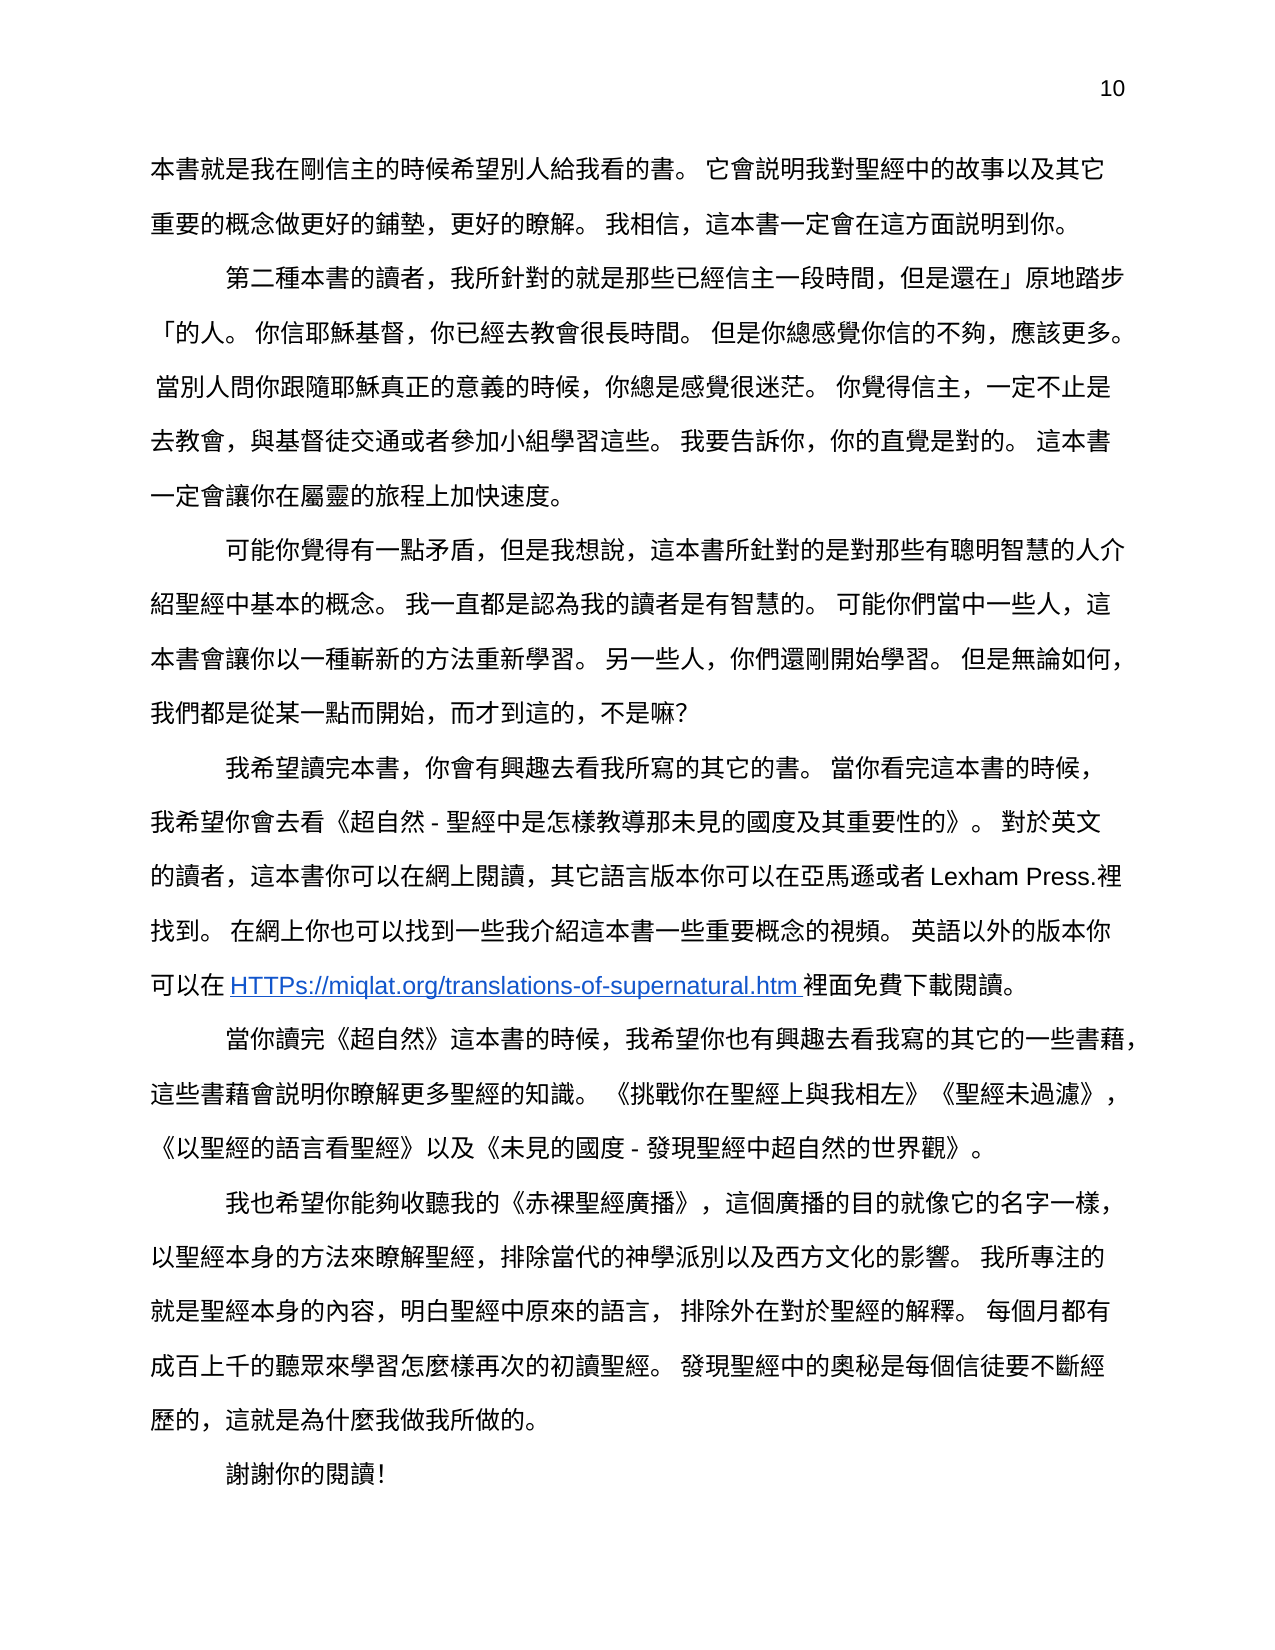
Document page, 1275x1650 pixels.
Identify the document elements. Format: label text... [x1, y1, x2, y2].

text 謝謝你的閱讀！ [150, 1455, 1125, 1491]
text 可能你覺得有一點矛盾，但是我想說，這本書所釷對的是對那些有聰明智慧的人介紹聖經中基本的概念。 我一直都是認為我的讀者是有智慧的。 可能你們當中一些人，這本書會讓你以一種嶄新的方法重新學習。 另一些人，你們還剛開始學習。 但是無論如何，我們都是從某一點而開始，而才到這的，不是嘛？ [150, 531, 1125, 730]
text 當你讀完《超自然》這本書的時候，我希望你也有興趣去看我寫的其它的一些書藉，這些書藉會説明你瞭解更多聖經的知識。 《挑戰你在聖經上與我相左》《聖經未過濾》，《以聖經的語言看聖經》以及《未見的國度 - 發現聖經中超自然的世界觀》。 [150, 1020, 1125, 1165]
text 我也希望你能夠收聽我的《赤裸聖經廣播》，這個廣播的目的就像它的名字一樣，以聖經本身的方法來瞭解聖經，排除當代的神學派別以及西方文化的影響。 我所專注的就是聖經本身的內容，明白聖經中原來的語言， 排除外在對於聖經的解釋。 每個月都有成百上千的聽眾來學習怎麼樣再次的初讀聖經。 發現聖經中的奧秘是每個信徒要不斷經歷的，這就是為什麼我做我所做的。 [150, 1183, 1125, 1437]
text 第二種本書的讀者，我所針對的就是那些已經信主一段時間，但是還在」原地踏步「的人。 你信耶穌基督，你已經去教會很長時間。 但是你總感覺你信的不夠，應該更多。 當別人問你跟隨耶穌真正的意義的時候，你總是感覺很迷茫。 你覺得信主，一定不止是去教會，與基督徒交通或者參加小組學習這些。 我要告訴你，你的直覺是對的。 這本書一定會讓你在屬靈的旅程上加快速度。 [150, 259, 1125, 512]
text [150, 150, 1125, 241]
text 我希望讀完本書，你會有興趣去看我所寫的其它的書。 當你看完這本書的時候，我希望你會去看《超自然 - 聖經中是怎樣教導那未見的國度及其重要性的》。 對於英文的讀者，這本書你可以在網上閱讀，其它語言版本你可以在亞馬遜或者Lexham Press.裡找到。 在網上你也可以找到一些我介紹這本書一些重要概念的視頻。 英語以外的版本你可以在HTTPs://miqlat.org/translations-of-supernatural.htm裡面免費下載閱讀。 [150, 748, 1125, 1002]
